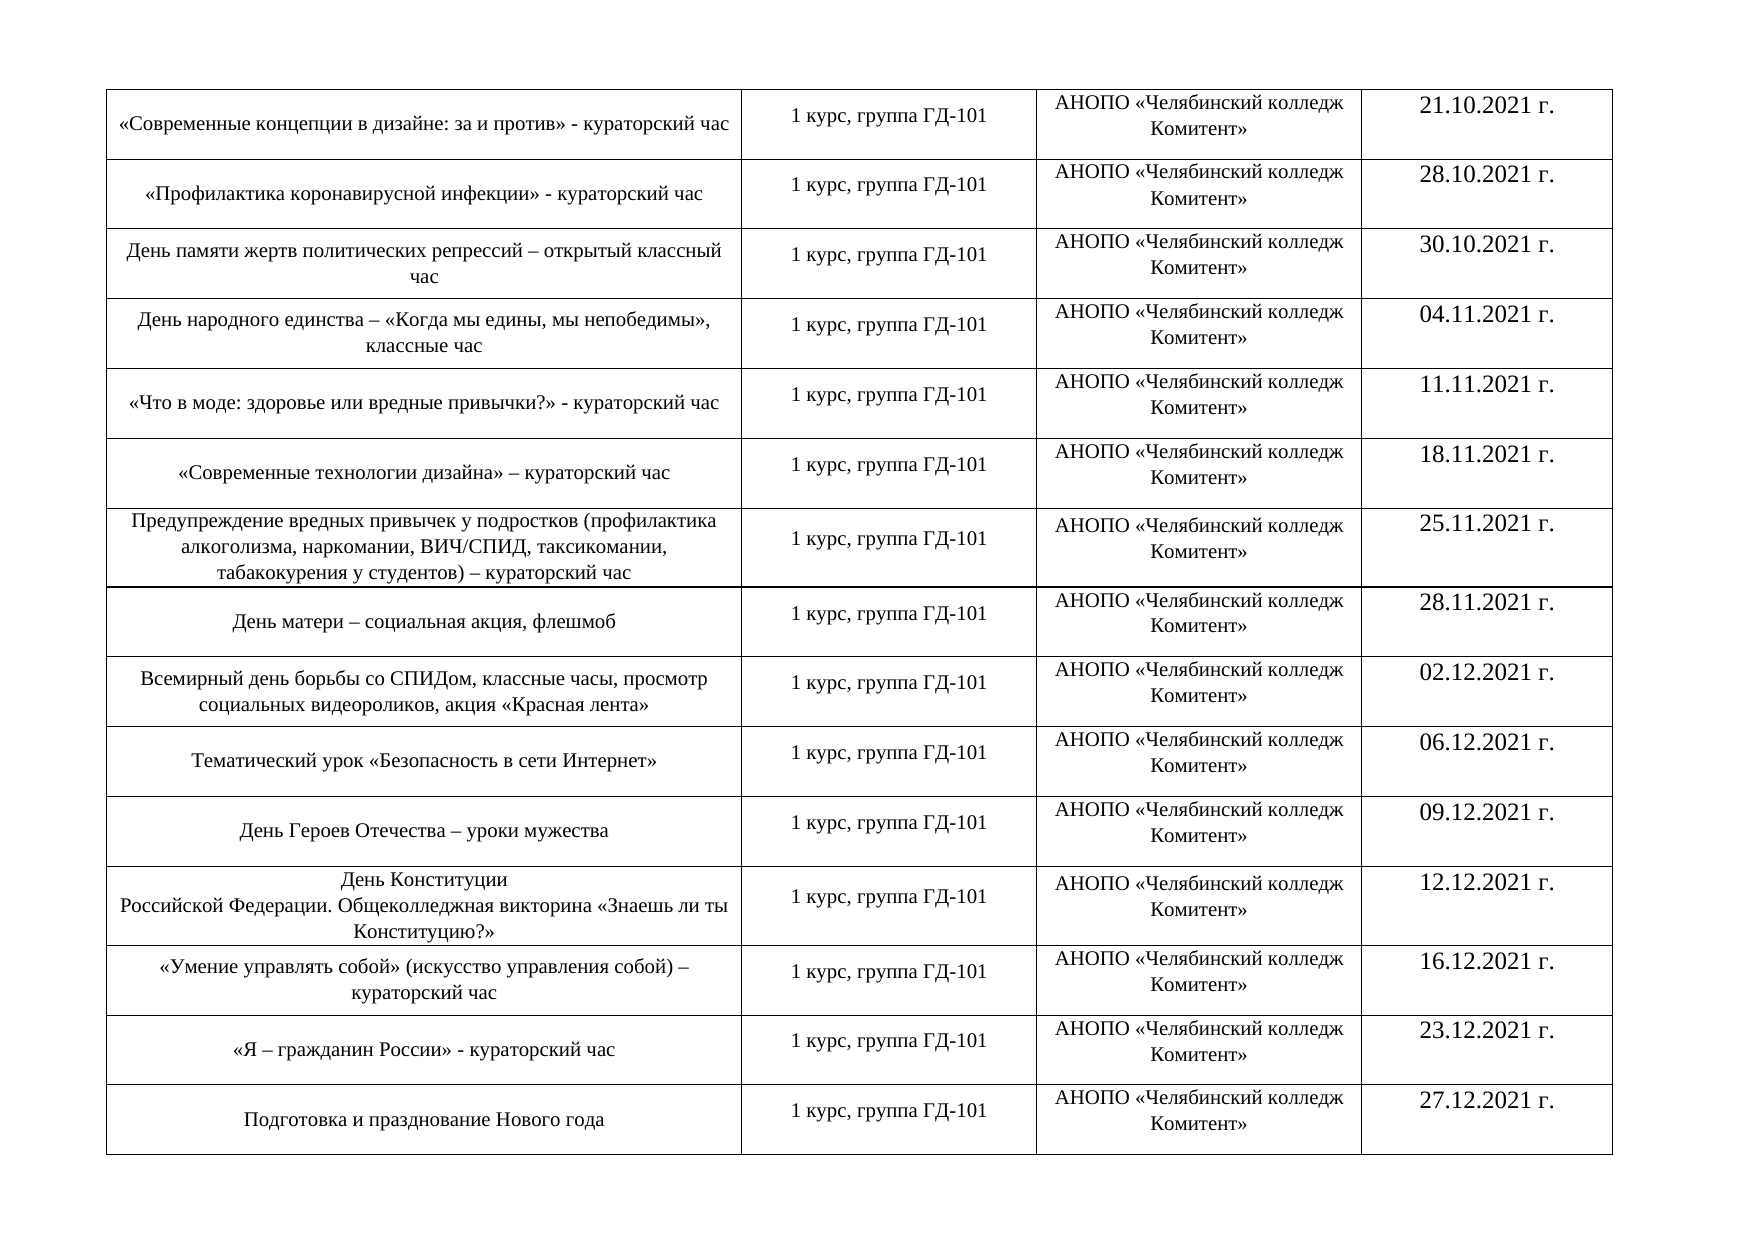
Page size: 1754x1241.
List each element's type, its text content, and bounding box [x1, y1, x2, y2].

table_cell «Профилактика коронавирусной инфекции» - кураторский час [107, 160, 741, 228]
table_cell «Умение управлять собой» (искусство управления собой) – кураторский час [107, 946, 741, 1014]
table_cell 23.12.2021 г. [1362, 1016, 1612, 1084]
table_cell «Современные концепции в дизайне: за и против» - кураторский час [107, 90, 741, 158]
table_cell 1 курс, группа ГД-101 [742, 509, 1036, 586]
table_cell «Я – гражданин России» - кураторский час [107, 1016, 741, 1084]
table_cell 1 курс, группа ГД-101 [742, 1016, 1036, 1084]
table_cell АНОПО «Челябинский колледж Комитент» [1037, 299, 1361, 368]
table_cell «Современные технологии дизайна» – кураторский час [107, 439, 741, 507]
table_cell АНОПО «Челябинский колледж Комитент» [1037, 946, 1361, 1014]
table_cell АНОПО «Челябинский колледж Комитент» [1037, 439, 1361, 507]
table_cell День памяти жертв политических репрессий – открытый классный час [107, 229, 741, 298]
table_cell АНОПО «Челябинский колледж Комитент» [1037, 1016, 1361, 1084]
table_cell АНОПО «Челябинский колледж Комитент» [1037, 229, 1361, 298]
table_cell 1 курс, группа ГД-101 [742, 867, 1036, 945]
table_cell 28.10.2021 г. [1362, 160, 1612, 228]
table_cell День Героев Отечества – уроки мужества [107, 797, 741, 866]
table_cell АНОПО «Челябинский колледж Комитент» [1037, 160, 1361, 228]
table_cell День матери – социальная акция, флешмоб [107, 588, 741, 656]
table_cell АНОПО «Челябинский колледж Комитент» [1037, 369, 1361, 438]
table_cell 1 курс, группа ГД-101 [742, 946, 1036, 1014]
table_cell 25.11.2021 г. [1362, 509, 1612, 586]
table_cell 1 курс, группа ГД-101 [742, 299, 1036, 368]
table_cell 02.12.2021 г. [1362, 657, 1612, 726]
table_cell 1 курс, группа ГД-101 [742, 727, 1036, 796]
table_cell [1037, 1085, 1361, 1154]
table_cell 27.12.2021 г. [1362, 1085, 1612, 1154]
table_cell «Что в моде: здоровье или вредные привычки?» - кураторский час [107, 369, 741, 438]
table_cell 30.10.2021 г. [1362, 229, 1612, 298]
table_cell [1037, 90, 1361, 158]
table_cell Предупреждение вредных привычек у подростков (профилактика алкоголизма, наркомании, ВИЧ/СПИД, таксикомании, табакокурения у студентов) – кураторский час [107, 509, 741, 586]
table_cell Подготовка и празднование Нового года [107, 1085, 741, 1154]
table_cell День народного единства – «Когда мы едины, мы непобедимы», классные час [107, 299, 741, 368]
table_cell АНОПО «Челябинский колледж Комитент» [1037, 727, 1361, 796]
table_cell 1 курс, группа ГД-101 [742, 588, 1036, 656]
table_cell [742, 1085, 1036, 1154]
table_cell 1 курс, группа ГД-101 [742, 160, 1036, 228]
table_cell 16.12.2021 г. [1362, 946, 1612, 1014]
table_cell 09.12.2021 г. [1362, 797, 1612, 866]
table_cell 1 курс, группа ГД-101 [742, 369, 1036, 438]
table_cell АНОПО «Челябинский колледж Комитент» [1037, 588, 1361, 656]
table_cell 1 курс, группа ГД-101 [742, 229, 1036, 298]
table_cell День Конституции Российской Федерации. Общеколледжная викторина «Знаешь ли ты Конституцию?» [107, 867, 741, 945]
table_cell АНОПО «Челябинский колледж Комитент» [1037, 657, 1361, 726]
table_cell 18.11.2021 г. [1362, 439, 1612, 507]
table_cell 1 курс, группа ГД-101 [742, 797, 1036, 866]
table_cell 28.11.2021 г. [1362, 588, 1612, 656]
table_cell 04.11.2021 г. [1362, 299, 1612, 368]
table_cell 12.12.2021 г. [1362, 867, 1612, 945]
table_cell АНОПО «Челябинский колледж Комитент» [1037, 509, 1361, 586]
table_cell Тематический урок «Безопасность в сети Интернет» [107, 727, 741, 796]
table_cell 1 курс, группа ГД-101 [742, 439, 1036, 507]
table_cell 1 курс, группа ГД-101 [742, 657, 1036, 726]
table_cell АНОПО «Челябинский колледж Комитент» [1037, 797, 1361, 866]
table_cell 06.12.2021 г. [1362, 727, 1612, 796]
table_cell Всемирный день борьбы со СПИДом, классные часы, просмотр социальных видеороликов, акция «Красная лента» [107, 657, 741, 726]
table_cell 11.11.2021 г. [1362, 369, 1612, 438]
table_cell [742, 90, 1036, 158]
table_cell 21.10.2021 г. [1362, 90, 1612, 158]
table_cell АНОПО «Челябинский колледж Комитент» [1037, 867, 1361, 945]
